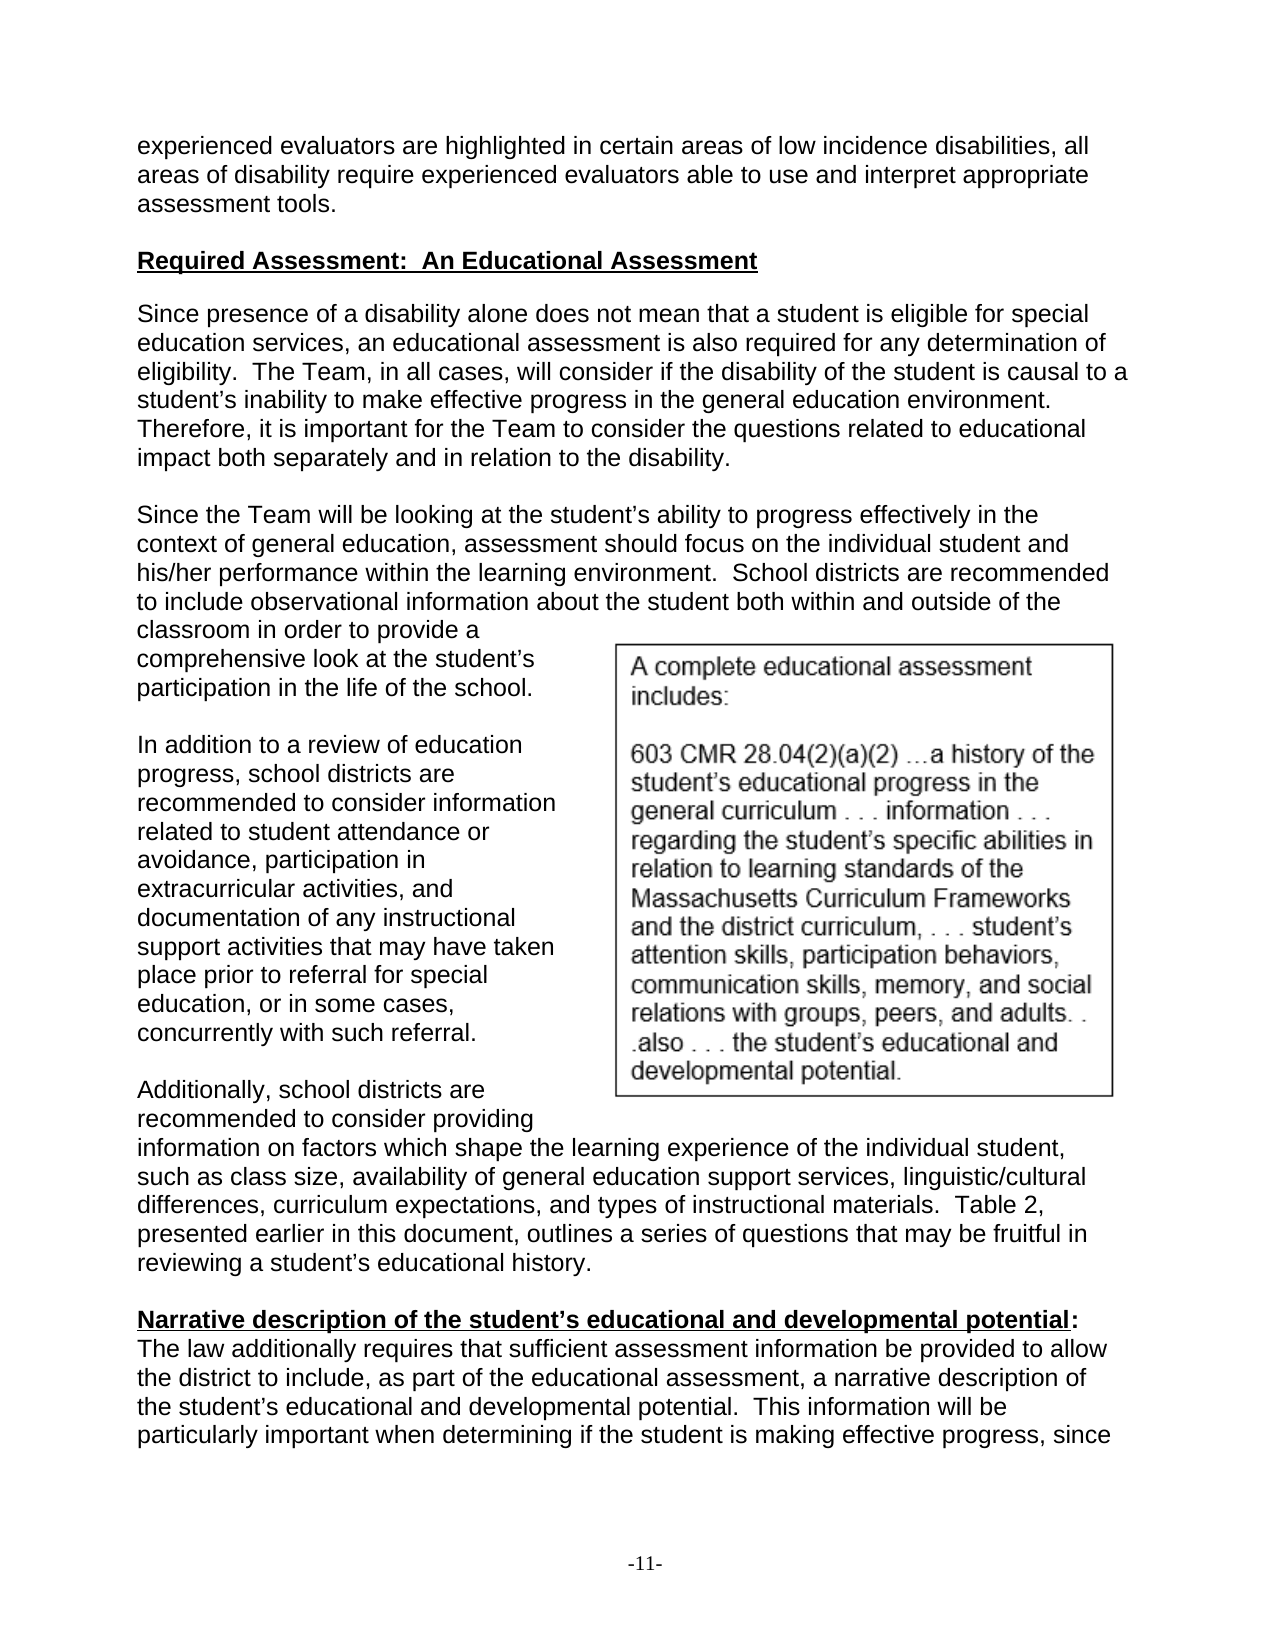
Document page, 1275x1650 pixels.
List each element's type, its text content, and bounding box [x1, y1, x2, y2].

subtitle Since the Team will be looking at the student’s ability to progress effectively in the context of general education, assessment should focus on the individual student and his/her performance within the learning environment. School districts are recommended to include observational information about the student both within and outside of the classroom in order to provide a comprehensive look at the student’s participation in the life of the school. [136, 500, 1125, 702]
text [137, 131, 1125, 217]
picture [603, 630, 1122, 1105]
text Since presence of a disability alone does not mean that a student is eligible for special education services, an educational assessment is also required for any determination of eligibility. The Team, in all cases, will consider if the disability of the student is causal to a student’s inability to make effective progress in the general education environment. Therefore, it is important for the Team to consider the questions related to educational impact both separately and in relation to the disability. [137, 299, 1159, 472]
subtitle In addition to a review of education progress, school districts are recommended to consider information related to student attendance or avoidance, participation in extracurricular activities, and documentation of any instructional support activities that may have taken place prior to referral for special education, or in some cases, concurrently with such referral. [137, 730, 603, 1047]
subtitle Required Assessment: An Educational Assessment [137, 246, 1125, 275]
text Additionally, school districts are recommended to consider providing information on factors which shape the learning experience of the individual student, such as class size, availability of general education support services, linguistic/cultural differences, curriculum expectations, and types of instructional materials. Table 2, presented earlier in this document, outlines a series of questions that may be fruitful in reviewing a student’s educational history. [137, 1075, 1125, 1277]
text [137, 1334, 1125, 1449]
text Narrative description of the student’s educational and developmental potential: [137, 1305, 1125, 1334]
